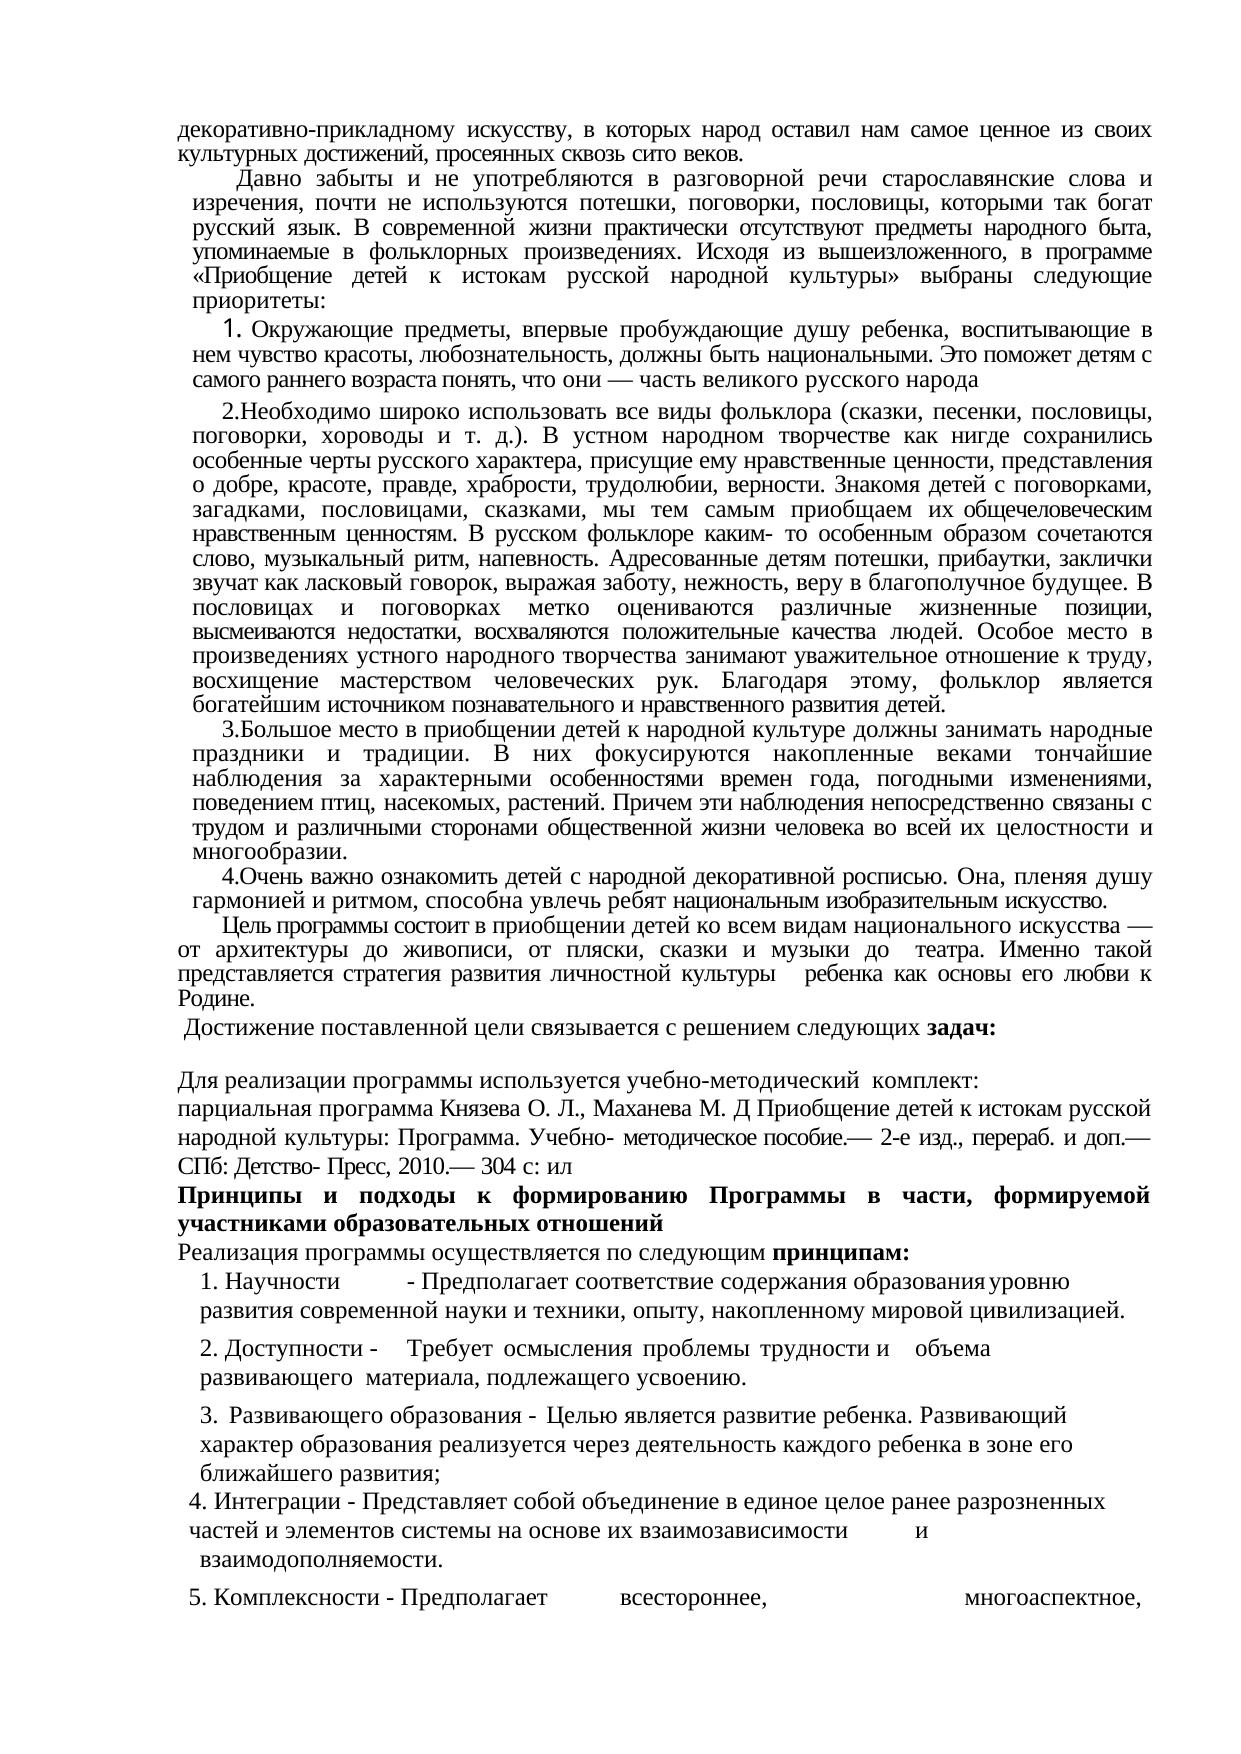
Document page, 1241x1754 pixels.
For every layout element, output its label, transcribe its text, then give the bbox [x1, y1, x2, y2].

text 4.Очень важно ознакомить детей с народной декоративной росписью. Она, пленяя душу гармонией и ритмом, способна увлечь ребят национальным изобразительным искусство. [192, 865, 1153, 914]
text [188, 1582, 1142, 1611]
text 4. Интеграции - Представляет собой объединение в единое целое ранее разрозненных частей и элементов системы на основе их взаимозависимости и [188, 1486, 1142, 1544]
text парциальная программа Князева О. Л., Маханева М. Д Приобщение детей к истокам русской народной культуры: Программа. Учебно- методическое пособие.— 2-е изд., перераб. и доп.— СПб: Детство- Пресс, 2010.— 304 с: ил [177, 1093, 1152, 1180]
text 3. Развивающего образования - Целью является развитие ребенка. Развивающий характер образования реализуется через деятельность каждого ребенка в зоне его ближайшего развития; [199, 1400, 1141, 1486]
text 1. Научности - Предполагает соответствие содержания образования уровню развития современной науки и техники, опыту, накопленному мировой цивилизацией. [199, 1266, 1141, 1323]
text Давно забыты и не употребляются в разговорной речи старославянские слова и изречения, почти не используются потешки, поговорки, пословицы, которыми так богат русский язык. В современной жизни практически отсутствуют предметы народного быта, упоминаемые в фольклорных произведениях. Исходя из вышеизложенного, в программе «Приобщение детей к истокам русской народной культуры» выбраны следующие приоритеты: [192, 167, 1153, 314]
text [177, 118, 1153, 167]
text 3.Большое место в приобщении детей к народной культуре должны занимать народные праздники и традиции. В них фокусируются накопленные веками тончайшие наблюдения за характерными особенностями времен года, погодными изменениями, поведением птиц, насекомых, растений. Причем эти наблюдения непосредственно связаны с трудом и различными сторонами общественной жизни человека во всей их целостности и многообразии. [192, 718, 1153, 865]
text Цель программы состоит в приобщении детей ко всем видам национального искусства — от архитектуры до живописи, от пляски, сказки и музыки до театра. Именно такой представляется стратегия развития личностной культуры ребенка как основы его любви к Родине. [177, 914, 1153, 1012]
text Реализация программы осуществляется по следующим принципам: [177, 1237, 1152, 1266]
text взаимодополняемости. [199, 1544, 1152, 1573]
text 2. Доступности - Требует осмысления проблемы трудности и объема развивающего материала, подлежащего усвоению. [199, 1333, 1141, 1391]
text 2.Необходимо широко использовать все виды фольклора (сказки, песенки, пословицы, поговорки, хороводы и т. д.). В устном народном творчестве как нигде сохранились особенные черты русского характера, присущие ему нравственные ценности, представления о добре, красоте, правде, храбрости, трудолюбии, верности. Знакомя детей с поговорками, загадками, пословицами, сказками, мы тем самым приобщаем их общечеловеческим нравственным ценностям. В русском фольклоре каким- то особенным образом сочетаются слово, музыкальный ритм, напевность. Адресованные детям потешки, прибаутки, заклички звучат как ласковый говорок, выражая заботу, нежность, веру в благополучное будущее. В пословицах и поговорках метко оцениваются различные жизненные позиции, высмеиваются недостатки, восхваляются положительные качества людей. Особое место в произведениях устного народного творчества занимают уважительное отношение к труду, восхищение мастерством человеческих рук. Благодаря этому, фольклор является богатейшим источником познавательного и нравственного развития детей. [192, 400, 1153, 718]
list Окружающие предметы, впервые пробуждающие душу ребенка, воспитывающие в нем чувство красоты, любознательность, должны быть национальными. Это поможет детям с самого раннего возраста понять, что они — часть великого русского народа [192, 314, 1153, 393]
text Для реализации программы используется учебно-методический комплект: [177, 1065, 1152, 1093]
text Достижение поставленной цели связывается с решением следующих задач: [177, 1012, 1152, 1040]
text Принципы и подходы к формированию Программы в части, формируемой участниками образовательных отношений [177, 1180, 1152, 1237]
